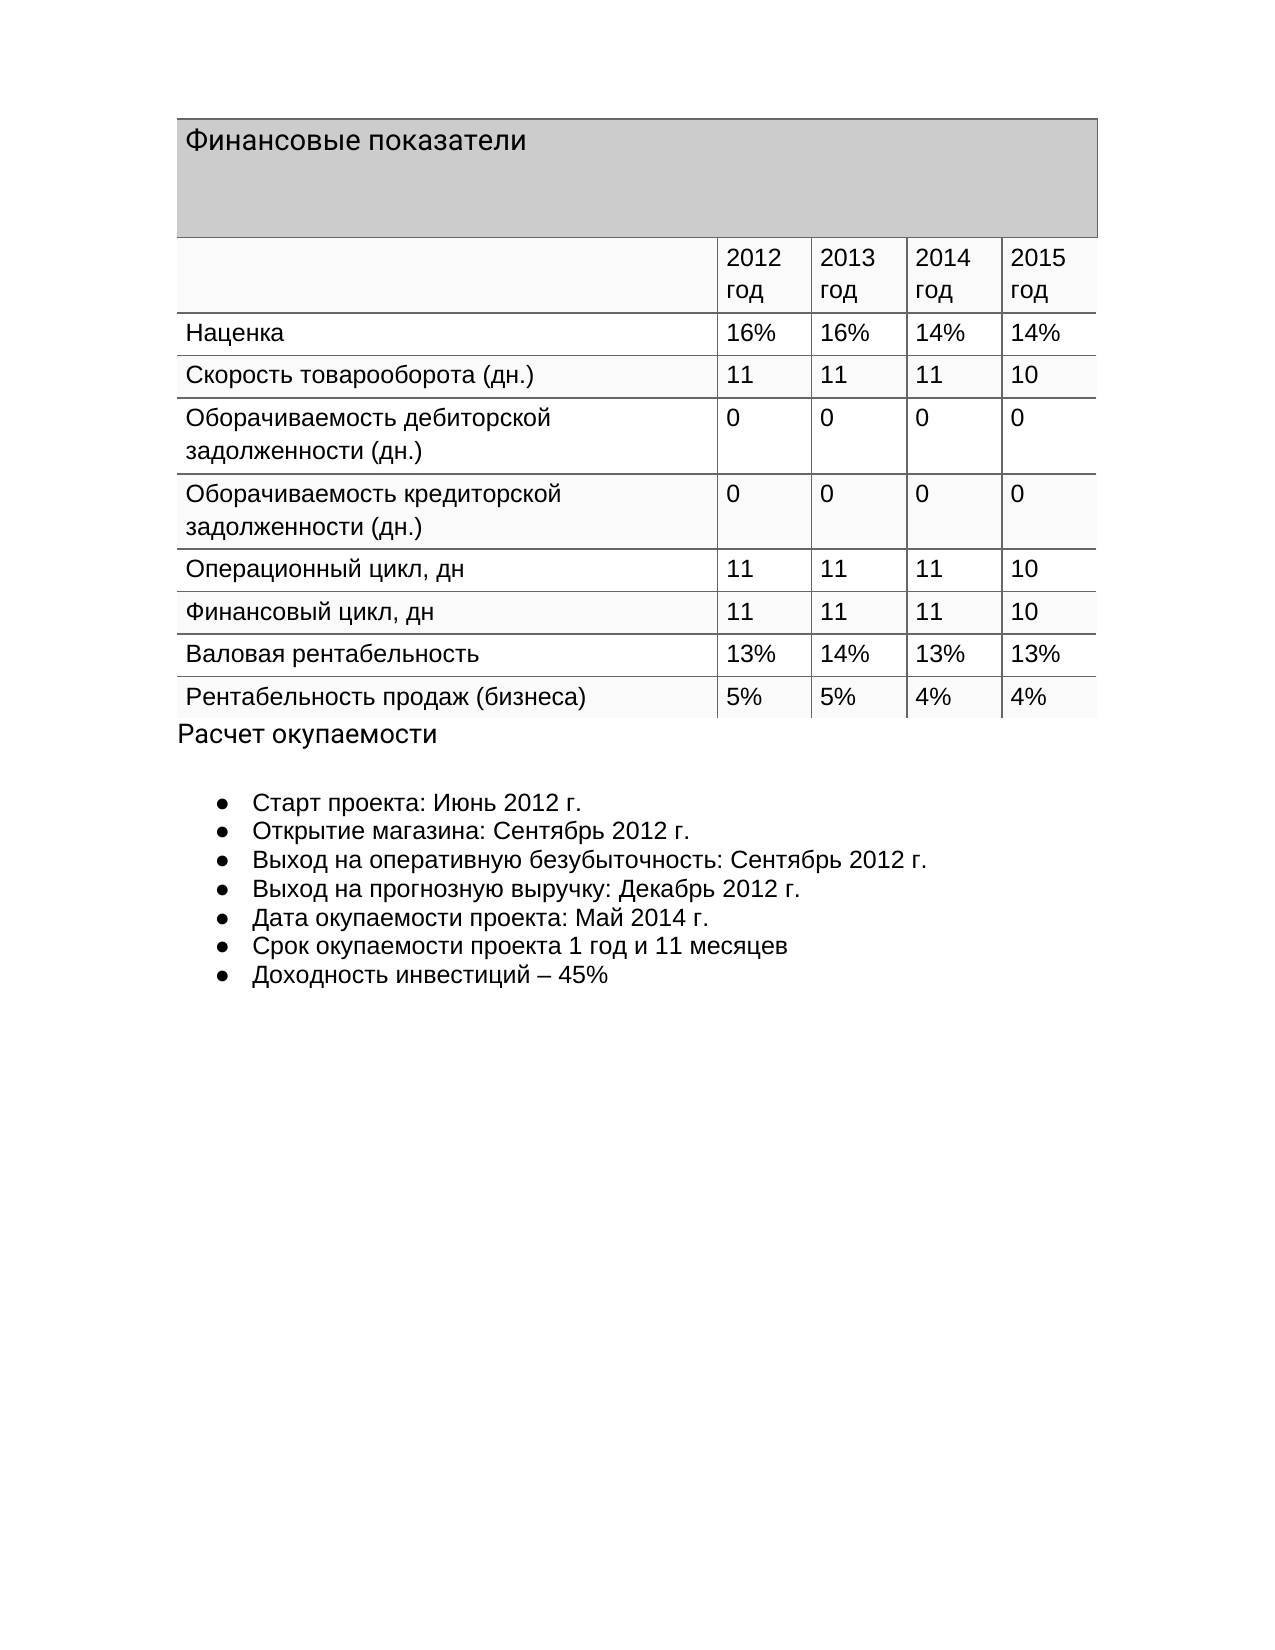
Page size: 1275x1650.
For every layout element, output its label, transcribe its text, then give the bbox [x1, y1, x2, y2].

table_cell Рентабельность продаж (бизнеса) [177, 677, 717, 718]
table_cell 14% [812, 635, 906, 676]
table_cell Оборачиваемость кредиторской задолженности (дн.) [177, 475, 717, 548]
table_cell 11 [718, 550, 811, 591]
list Открытие магазина: Сентябрь 2012 г. [214, 816, 1216, 845]
list Срок окупаемости проекта 1 год и 11 месяцев [214, 931, 1216, 960]
table_cell Оборачиваемость дебиторской задолженности (дн.) [177, 399, 717, 473]
table_cell 16% [718, 314, 811, 355]
table_cell Валовая рентабельность [177, 635, 717, 676]
table_cell 11 [812, 356, 906, 397]
table_cell 0 [908, 475, 1001, 548]
table_cell 11 [718, 356, 811, 397]
table_cell Операционный цикл, дн [177, 550, 717, 591]
table_cell Наценка [177, 314, 717, 355]
table_cell 11 [812, 550, 906, 591]
table_cell 4% [1003, 676, 1097, 718]
table_cell 0 [718, 475, 811, 548]
table_cell 13% [1003, 633, 1097, 676]
table_cell 11 [908, 550, 1001, 591]
table_cell Скорость товарооборота (дн.) [177, 356, 717, 397]
table_cell 14% [908, 314, 1001, 355]
table_cell 5% [812, 677, 906, 718]
table_cell 0 [812, 475, 906, 548]
table_cell 11 [718, 592, 811, 633]
table_cell 11 [908, 592, 1001, 633]
table_cell 4% [908, 677, 1001, 718]
table_cell 0 [1003, 473, 1097, 548]
table_cell [177, 238, 717, 312]
list Выход на оперативную безубыточность: Сентябрь 2012 г. [214, 845, 1216, 874]
table_cell 11 [812, 592, 906, 633]
table_cell 10 [1003, 591, 1097, 633]
table_cell 0 [908, 399, 1001, 473]
subtitle Расчет окупаемости [177, 718, 1216, 750]
table_cell 5% [718, 677, 811, 718]
table_cell 0 [812, 399, 906, 473]
table_cell 11 [908, 356, 1001, 397]
table_cell 13% [718, 635, 811, 676]
list Доходность инвестиций – 45% [214, 960, 1216, 989]
list Выход на прогнозную выручку: Декабрь 2012 г. [214, 874, 1216, 903]
list Старт проекта: Июнь 2012 г. [214, 788, 1216, 816]
table_cell 2013 год [812, 238, 906, 312]
table_cell 0 [1003, 397, 1097, 473]
table_cell 14% [1003, 312, 1097, 355]
table_cell 2015 год [1003, 238, 1097, 312]
table_cell 2012 год [718, 238, 811, 312]
table_cell 13% [908, 635, 1001, 676]
table_cell Финансовые показатели [177, 120, 1097, 237]
table_cell 0 [718, 399, 811, 473]
table_cell Финансовый цикл, дн [177, 592, 717, 633]
table_cell 16% [812, 314, 906, 355]
table_cell 10 [1003, 548, 1097, 591]
table_cell 2014 год [908, 238, 1001, 312]
list Дата окупаемости проекта: Май 2014 г. [214, 903, 1216, 931]
table_cell 10 [1003, 355, 1097, 397]
